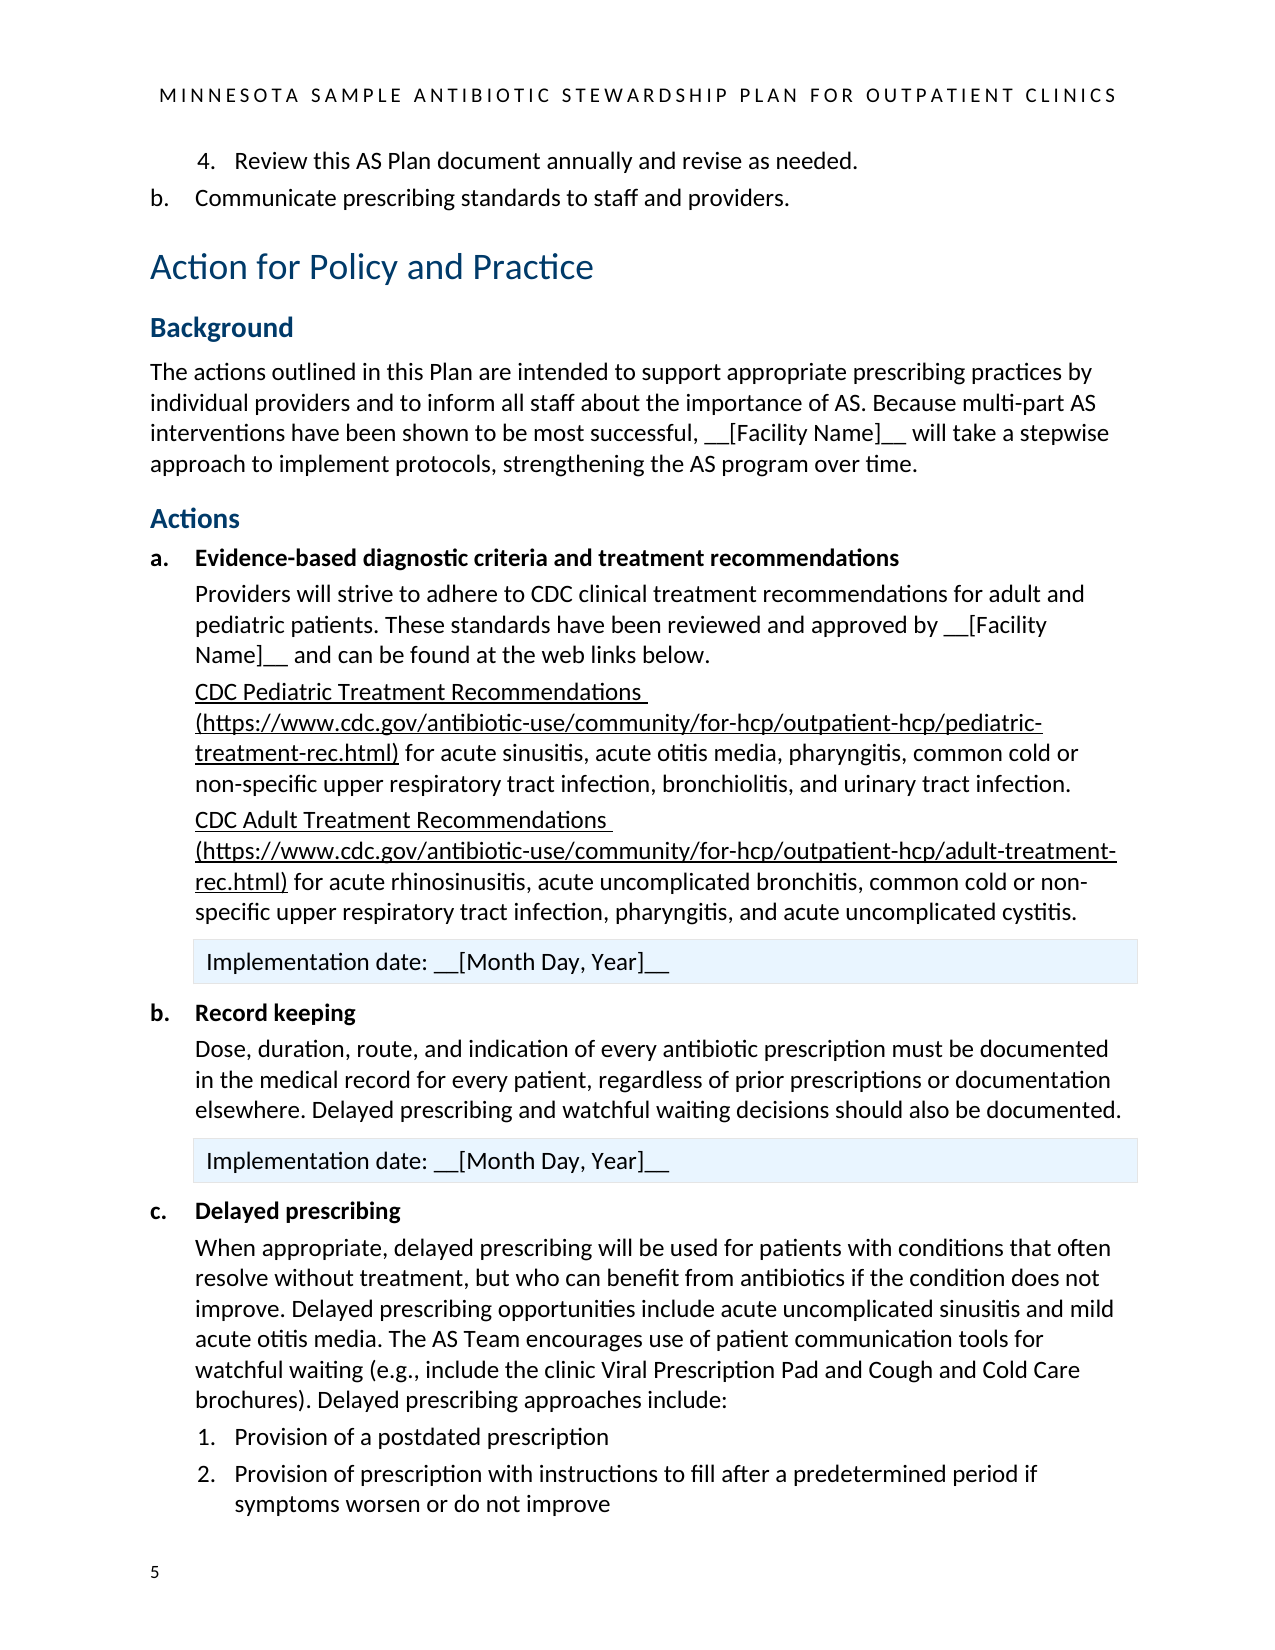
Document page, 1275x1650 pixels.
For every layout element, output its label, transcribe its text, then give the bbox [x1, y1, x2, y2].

text Implementation date: __[Month Day, Year]__ [194, 1139, 1137, 1182]
text The actions outlined in this Plan are intended to support appropriate prescribing practices by individual providers and to inform all staff about the importance of AS. Because multi-part AS interventions have been shown to be most successful, __[Facility Name]__ will take a stepwise approach to implement protocols, strengthening the AS program over time. [150, 356, 1125, 478]
list Delayed prescribing [150, 1195, 1125, 1226]
list Dose, duration, route, and indication of every antibiotic prescription must be documented in the medical record for every patient, regardless of prior prescriptions or documentation elsewhere. Delayed prescribing and watchful waiting decisions should also be documented. [195, 1033, 1125, 1125]
list Provision of a postdated prescription [197, 1421, 1125, 1452]
list Provision of prescription with instructions to fill after a predetermined period if symptoms worsen or do not improve [197, 1458, 1125, 1519]
list Record keeping [150, 997, 1125, 1027]
list CDC Adult Treatment Recommendations (https://www.cdc.gov/antibiotic-use/community/for-hcp/outpatient-hcp/adult-treatment-rec.html) for acute rhinosinusitis, acute uncomplicated bronchitis, common cold or non-specific upper respiratory tract infection, pharyngitis, and acute uncomplicated cystitis. [195, 804, 1125, 927]
subtitle Actions [150, 503, 1125, 535]
list Review this AS Plan document annually and revise as needed. [197, 145, 1125, 176]
list Providers will strive to adhere to CDC clinical treatment recommendations for adult and pediatric patients. These standards have been reviewed and approved by __[Facility Name]__ and can be found at the web links below. [195, 578, 1125, 670]
list CDC Pediatric Treatment Recommendations (https://www.cdc.gov/antibiotic-use/community/for-hcp/outpatient-hcp/pediatric-treatment-rec.html) for acute sinusitis, acute otitis media, pharyngitis, common cold or non-specific upper respiratory tract infection, bronchiolitis, and urinary tract infection. [195, 676, 1125, 798]
list Communicate prescribing standards to staff and providers. [150, 182, 1125, 213]
subtitle Action for Policy and Practice [150, 250, 1125, 287]
subtitle Background [150, 312, 1125, 344]
list When appropriate, delayed prescribing will be used for patients with conditions that often resolve without treatment, but who can benefit from antibiotics if the condition does not improve. Delayed prescribing opportunities include acute uncomplicated sinusitis and mild acute otitis media. The AS Team encourages use of patient communication tools for watchful waiting (e.g., include the clinic Viral Prescription Pad and Cough and Cold Care brochures). Delayed prescribing approaches include: [195, 1232, 1125, 1415]
list Evidence-based diagnostic criteria and treatment recommendations [150, 542, 1125, 572]
text Implementation date: __[Month Day, Year]__ [194, 940, 1137, 983]
